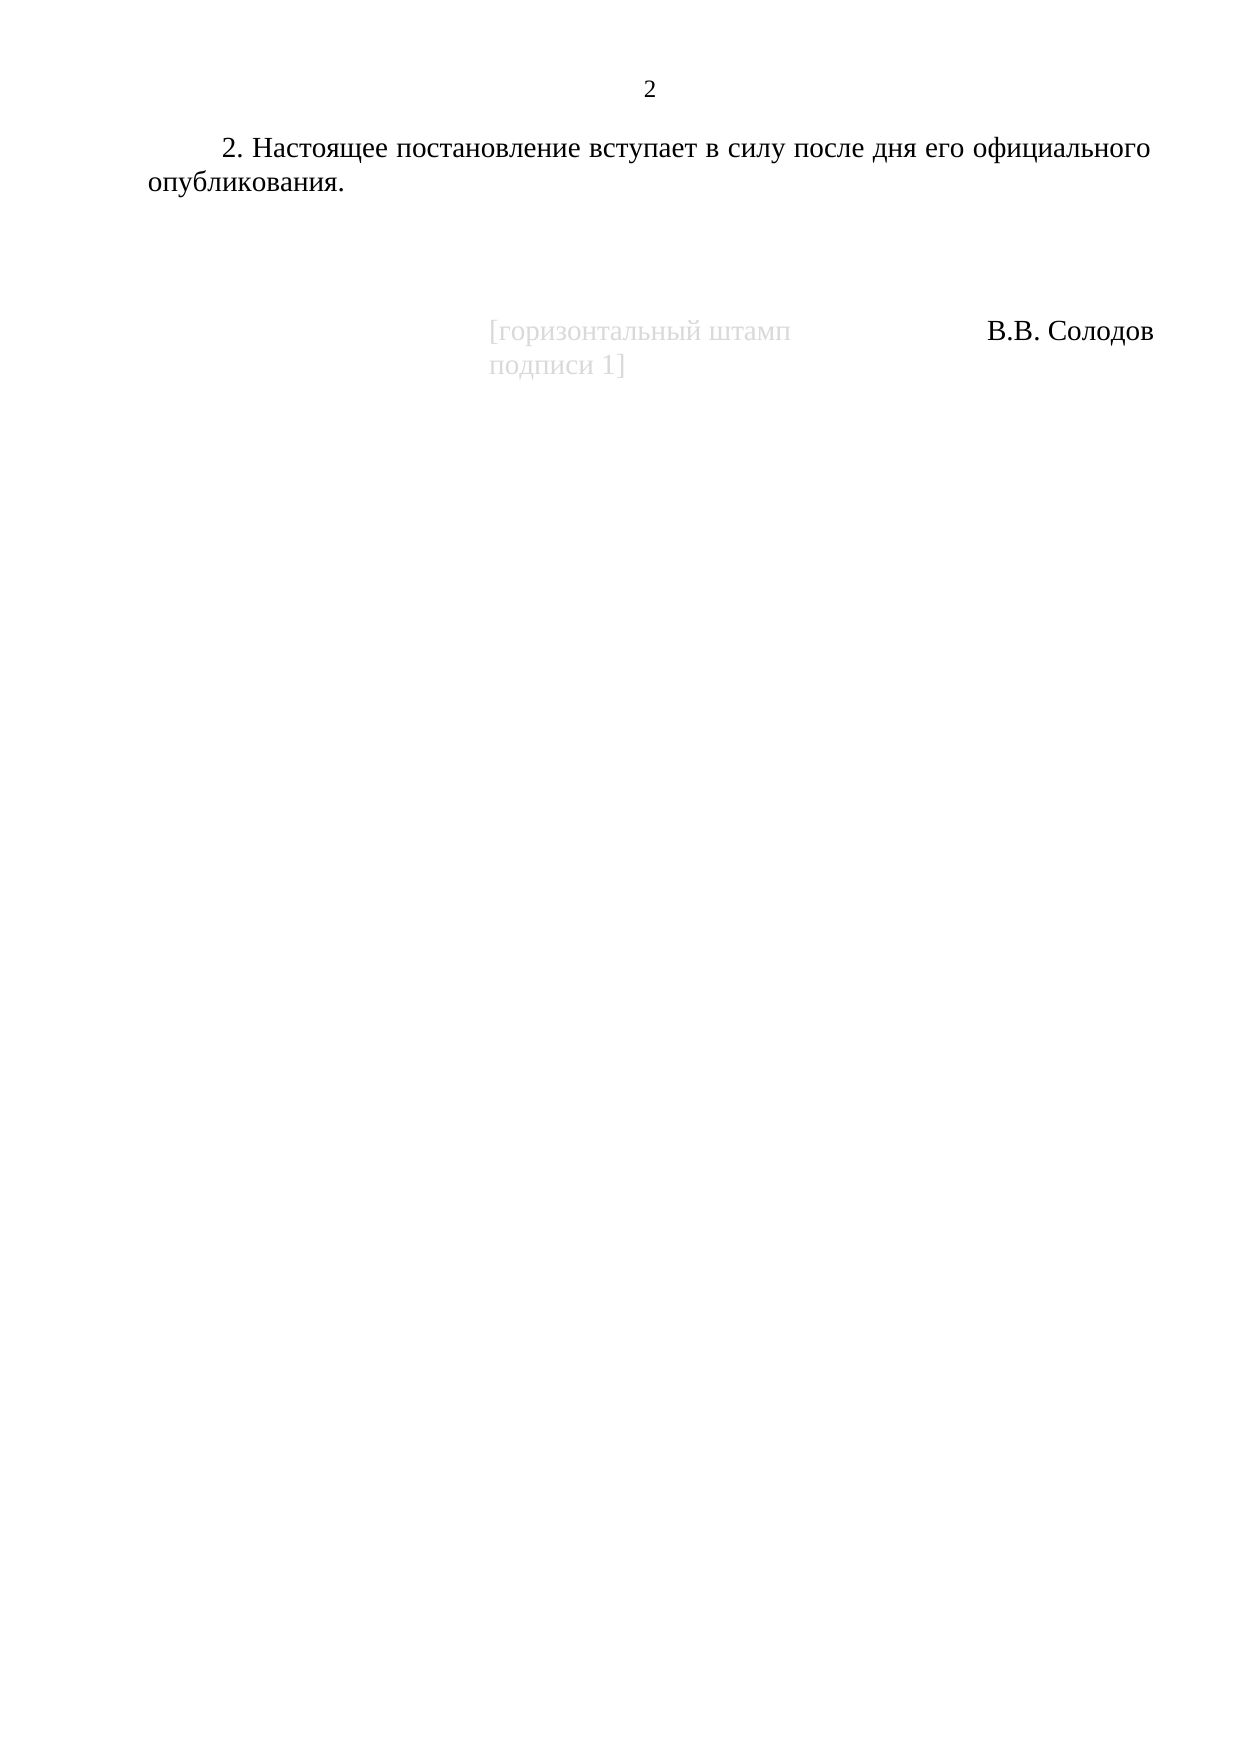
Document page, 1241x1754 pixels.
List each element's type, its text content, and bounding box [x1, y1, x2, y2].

table_header В.В. Солодов [843, 313, 1153, 494]
table_header [горизонтальный штамп подписи 1] [489, 313, 843, 494]
text 2. Настоящее постановление вступает в силу после дня его официального опубликования. [148, 131, 1152, 198]
